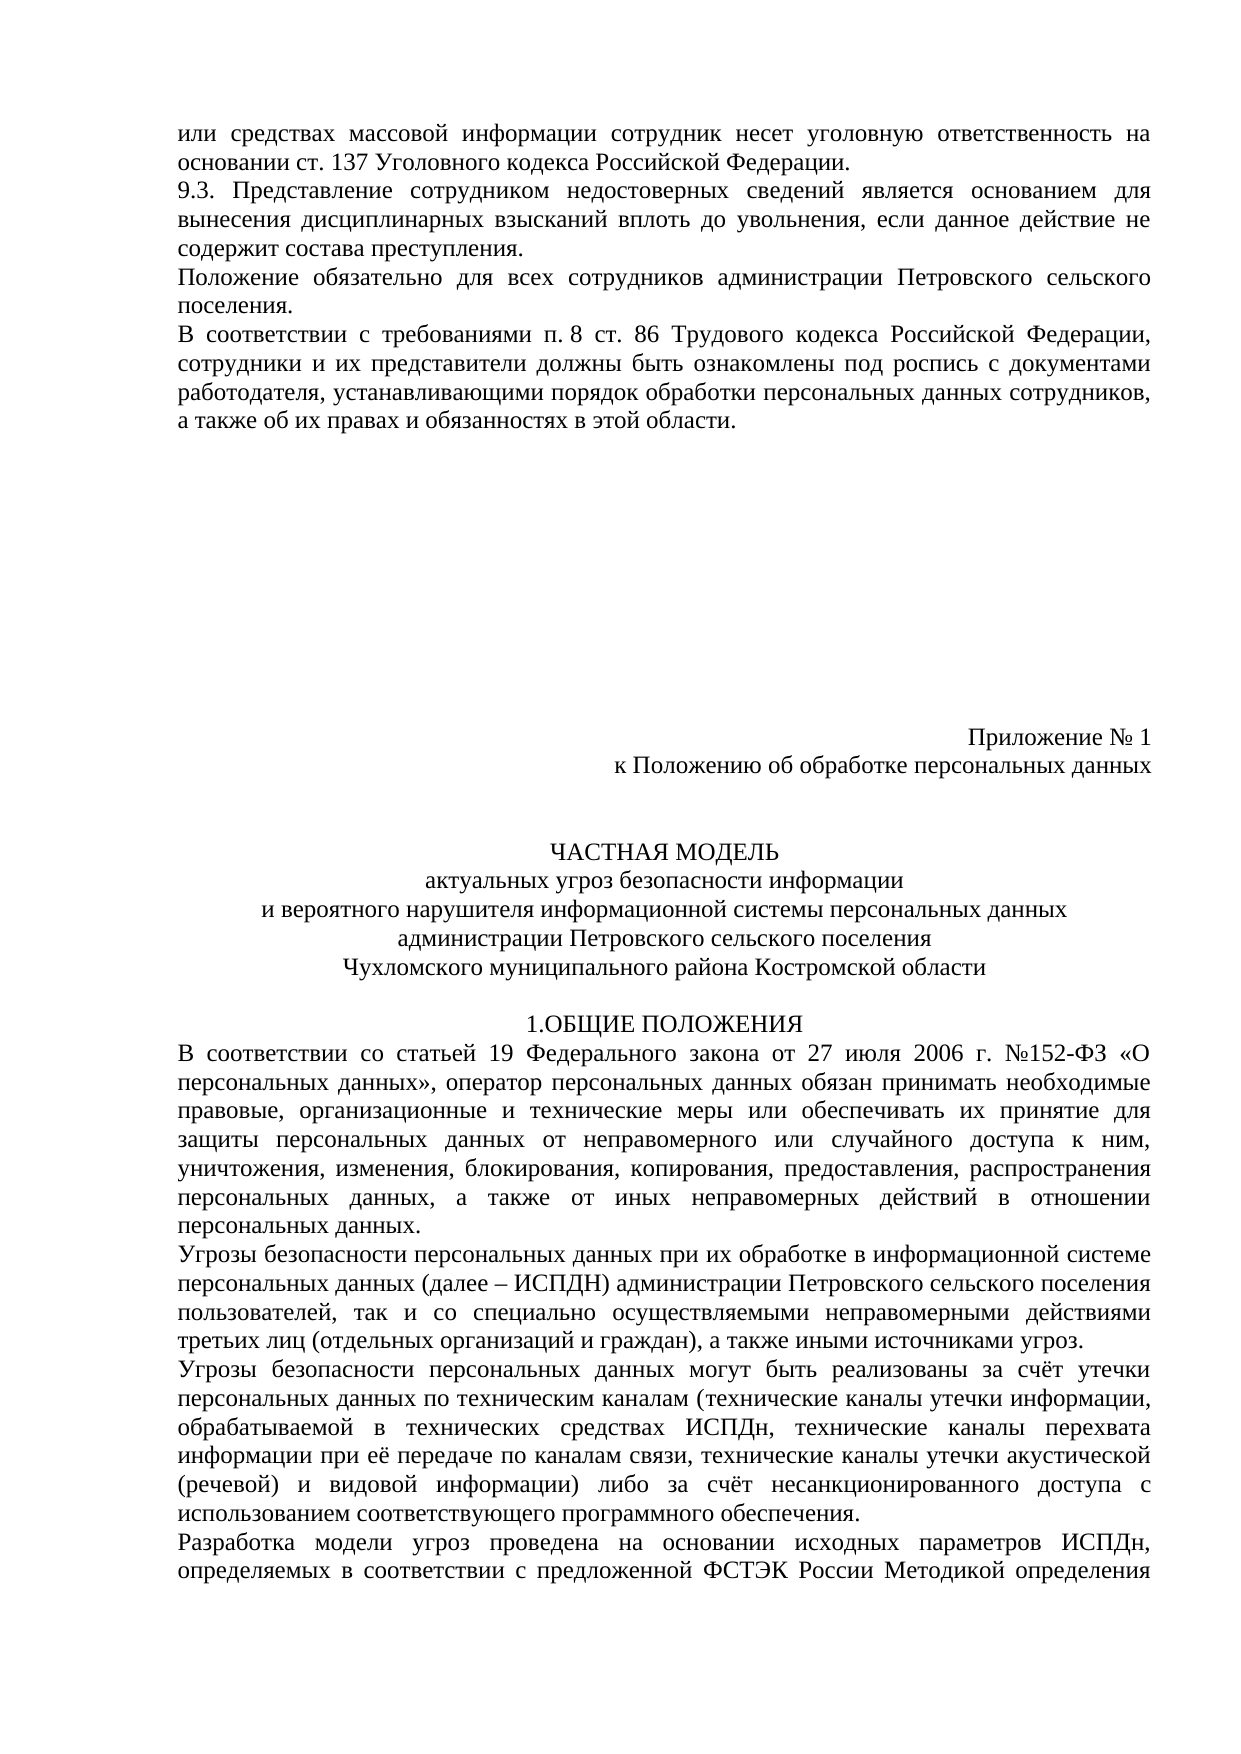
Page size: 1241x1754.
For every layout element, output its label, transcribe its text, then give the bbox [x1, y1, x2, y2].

text ЧАСТНАЯ МОДЕЛЬ [177, 837, 1152, 866]
text Положение обязательно для всех сотрудников администрации Петровского сельского поселения. [177, 262, 1152, 319]
text к Положению об обработке персональных данных [177, 751, 1152, 779]
text 9.3. Представление сотрудником недостоверных сведений является основанием для вынесения дисциплинарных взысканий вплоть до увольнения, если данное действие не содержит состава преступления. [177, 176, 1152, 262]
text Чухломского муниципального района Костромской области [177, 952, 1152, 981]
text 1.ОБЩИЕ ПОЛОЖЕНИЯ [177, 1009, 1152, 1038]
text актуальных угроз безопасности информации [177, 866, 1152, 894]
text В соответствии с требованиями п. 8 ст. 86 Трудового кодекса Российской Федерации, сотрудники и их представители должны быть ознакомлены под роспись с документами работодателя, устанавливающими порядок обработки персональных данных сотрудников, а также об их правах и обязанностях в этой области. [177, 319, 1152, 434]
text Угрозы безопасности персональных данных при их обработке в информационной системе персональных данных (далее – ИСПДН) администрации Петровского сельского поселения пользователей, так и со специально осуществляемыми неправомерными действиями третьих лиц (отдельных организаций и граждан), а также иными источниками угроз. [177, 1239, 1152, 1354]
text и вероятного нарушителя информационной системы персональных данных администрации Петровского сельского поселения [177, 894, 1152, 952]
text Приложение № 1 [177, 722, 1152, 751]
text В соответствии со статьей 19 Федерального закона от 27 июля 2006 г. №152-ФЗ «О персональных данных», оператор персональных данных обязан принимать необходимые правовые, организационные и технические меры или обеспечивать их принятие для защиты персональных данных от неправомерного или случайного доступа к ним, уничтожения, изменения, блокирования, копирования, предоставления, распространения персональных данных, а также от иных неправомерных действий в отношении персональных данных. [177, 1038, 1152, 1239]
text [177, 1527, 1152, 1584]
text Угрозы безопасности персональных данных могут быть реализованы за счёт утечки персональных данных по техническим каналам (технические каналы утечки информации, обрабатываемой в технических средствах ИСПДн, технические каналы перехвата информации при её передаче по каналам связи, технические каналы утечки акустической (речевой) и видовой информации) либо за счёт несанкционированного доступа с использованием соответствующего программного обеспечения. [177, 1354, 1152, 1527]
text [177, 118, 1152, 176]
